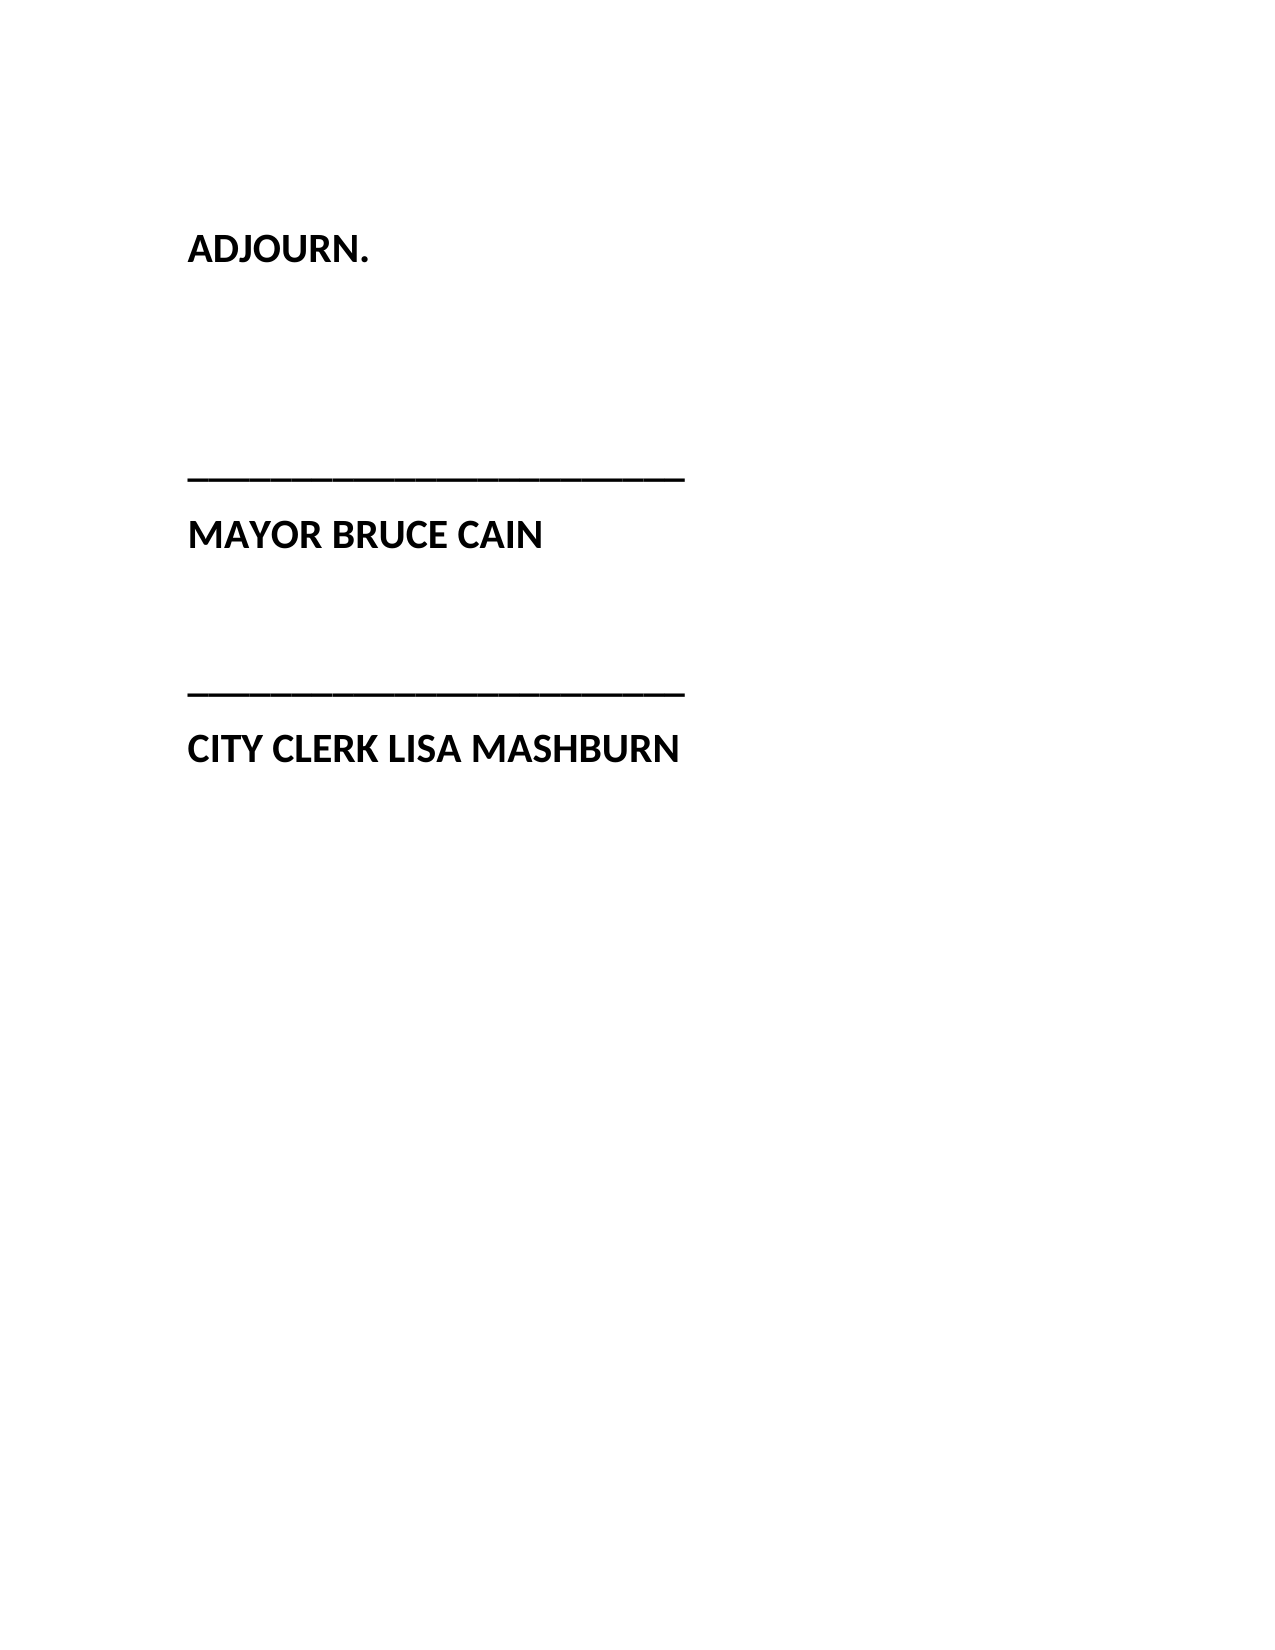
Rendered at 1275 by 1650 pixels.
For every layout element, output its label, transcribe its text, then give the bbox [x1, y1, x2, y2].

text CITY CLERK LISA MASHBURN [187, 722, 1125, 773]
text ________________________ [187, 651, 1125, 702]
text ________________________ [187, 436, 1125, 487]
text MAYOR BRUCE CAIN [187, 508, 1125, 559]
text ADJOURN. [187, 222, 1125, 272]
